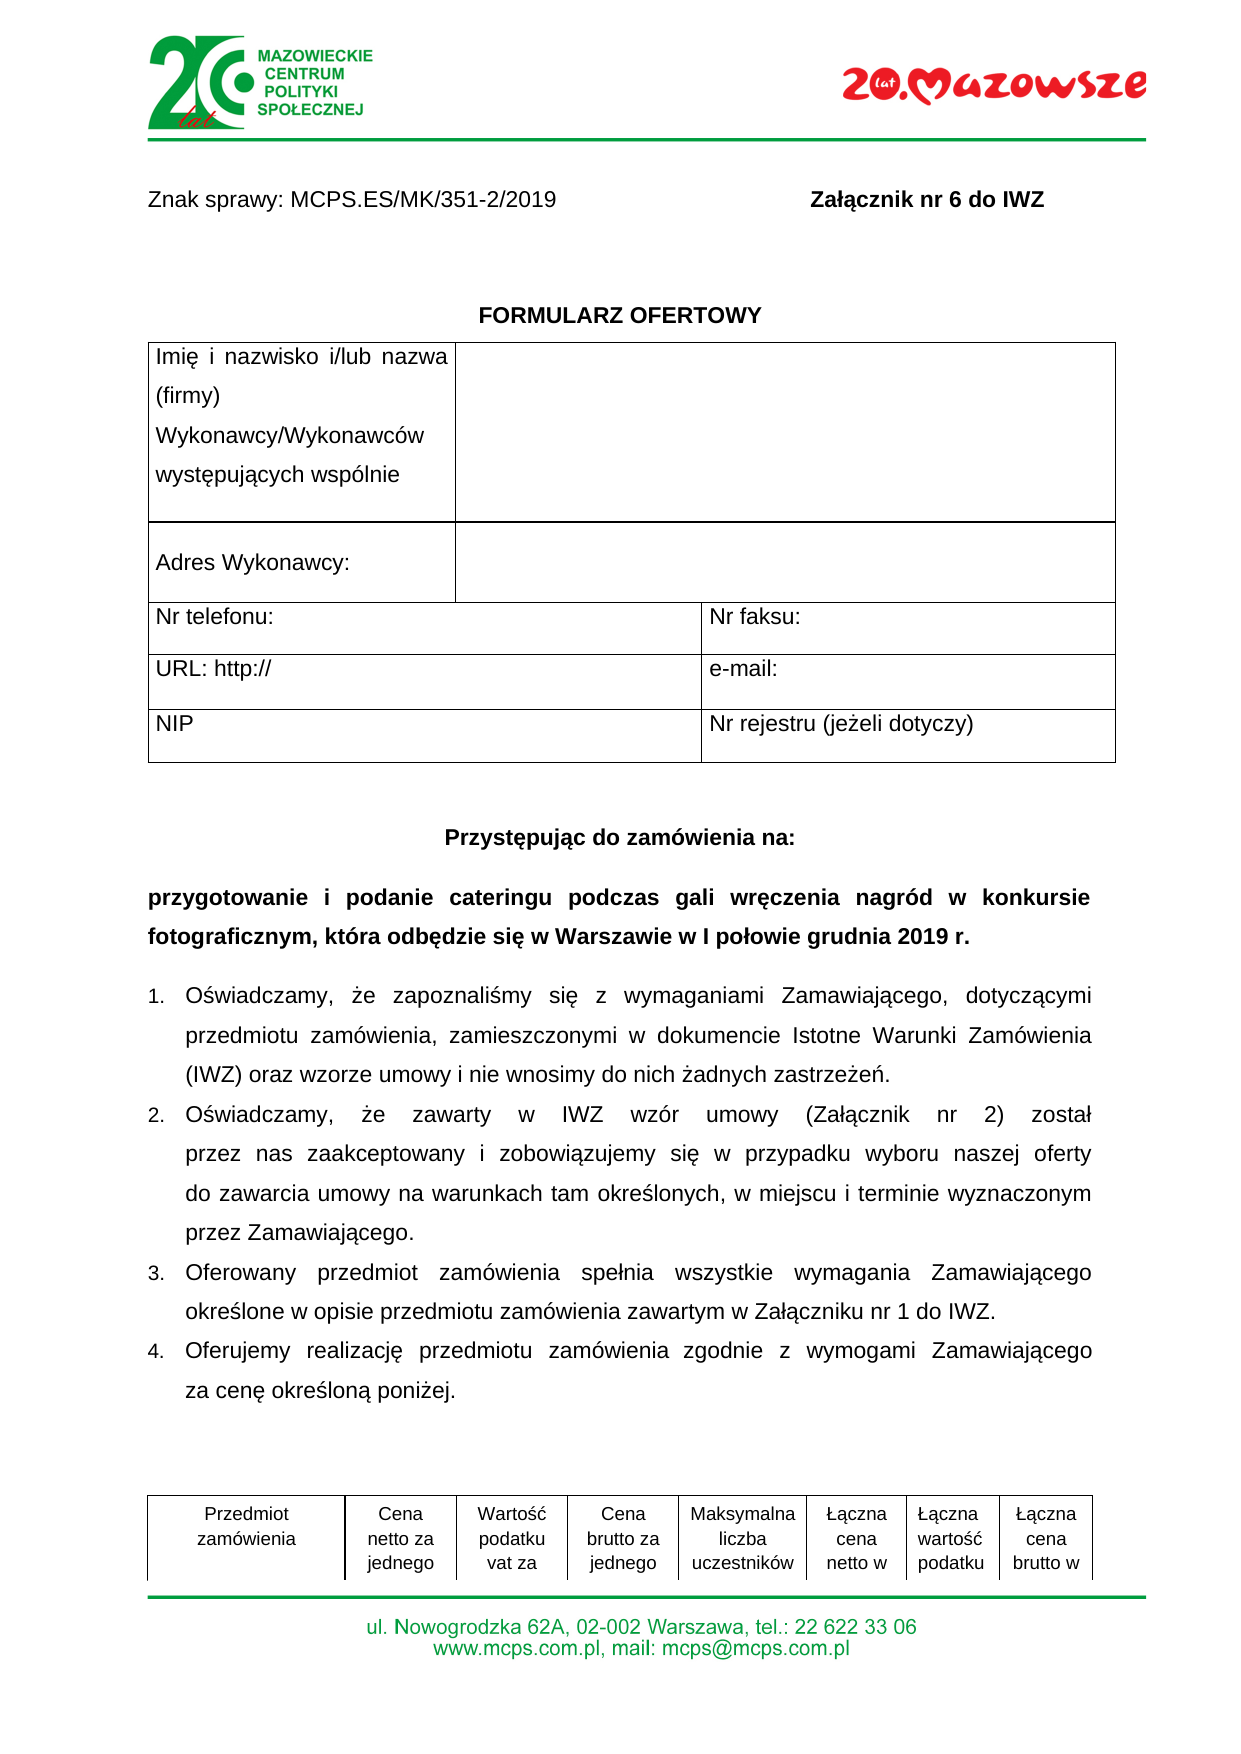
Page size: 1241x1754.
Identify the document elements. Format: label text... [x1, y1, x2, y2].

table_cell e-mail: [702, 655, 1115, 708]
list Oświadczamy, że zapoznaliśmy się z wymaganiami Zamawiającego, dotyczącymi przedmiotu zamówienia, zamieszczonymi w dokumencie Istotne Warunki Zamówienia (IWZ) oraz wzorze umowy i nie wnosimy do nich żadnych zastrzeżeń. [148, 982, 1093, 1087]
table_header Maksymalna liczba uczestników [679, 1496, 806, 1580]
table_header Cena brutto za jednego uczestnika w pln [568, 1496, 678, 1580]
picture [147, 14, 1147, 162]
table_cell NIP [149, 710, 701, 762]
list Oferujemy realizację przedmiotu zamówienia zgodnie z wymogami Zamawiającego za cenę określoną poniżej. [147, 1337, 1093, 1403]
text Przystępując do zamówienia na: [148, 824, 1093, 850]
table_cell Nr rejestru (jeżeli dotyczy) [702, 710, 1115, 762]
list Oświadczamy, że zawarty w IWZ wzór umowy (Załącznik nr 2) został przez nas zaakceptowany i zobowiązujemy się w przypadku wyboru naszej oferty do zawarcia umowy na warunkach tam określonych, w miejscu i terminie wyznaczonym przez Zamawiającego. [148, 1101, 1093, 1245]
table_header Łączna cena brutto w pln kol. 6 + kol. 7 [1000, 1496, 1092, 1580]
table_cell [456, 523, 1115, 602]
table_header [456, 343, 1115, 521]
table_cell Adres Wykonawcy: [149, 523, 455, 602]
table_header Imię i nazwisko i/lub nazwa (firmy) Wykonawcy/Wykonawców występujących wspólnie [149, 343, 455, 521]
table_cell URL: http:// [149, 655, 701, 708]
table_cell Nr telefonu: [149, 603, 701, 654]
picture [147, 1580, 1147, 1678]
table_header Łączna cena netto w pln kol. 2 x kol. 5 [807, 1496, 906, 1580]
table_header Łączna wartość podatku vat kol. 3 x kol. 5 [907, 1496, 999, 1580]
table_cell Nr faksu: [702, 603, 1115, 654]
table_header Wartość podatku vat za jednego uczestnika w pln [457, 1496, 567, 1580]
list Oferowany przedmiot zamówienia spełnia wszystkie wymagania Zamawiającego określone w opisie przedmiotu zamówienia zawartym w Załączniku nr 1 do IWZ. [148, 1258, 1093, 1324]
table_header Cena netto za jednego uczestnika w pln [346, 1496, 456, 1580]
table_header Przedmiot zamówienia [148, 1496, 344, 1580]
list FORMULARZ OFERTOWY [148, 302, 1093, 328]
list Znak sprawy: MCPS.ES/MK/351-2/2019 Załącznik nr 6 do IWZ [148, 186, 1093, 213]
text przygotowanie i podanie cateringu podczas gali wręczenia nagród w konkursie fotograficznym, która odbędzie się w Warszawie w I połowie grudnia 2019 r. [148, 884, 1091, 949]
